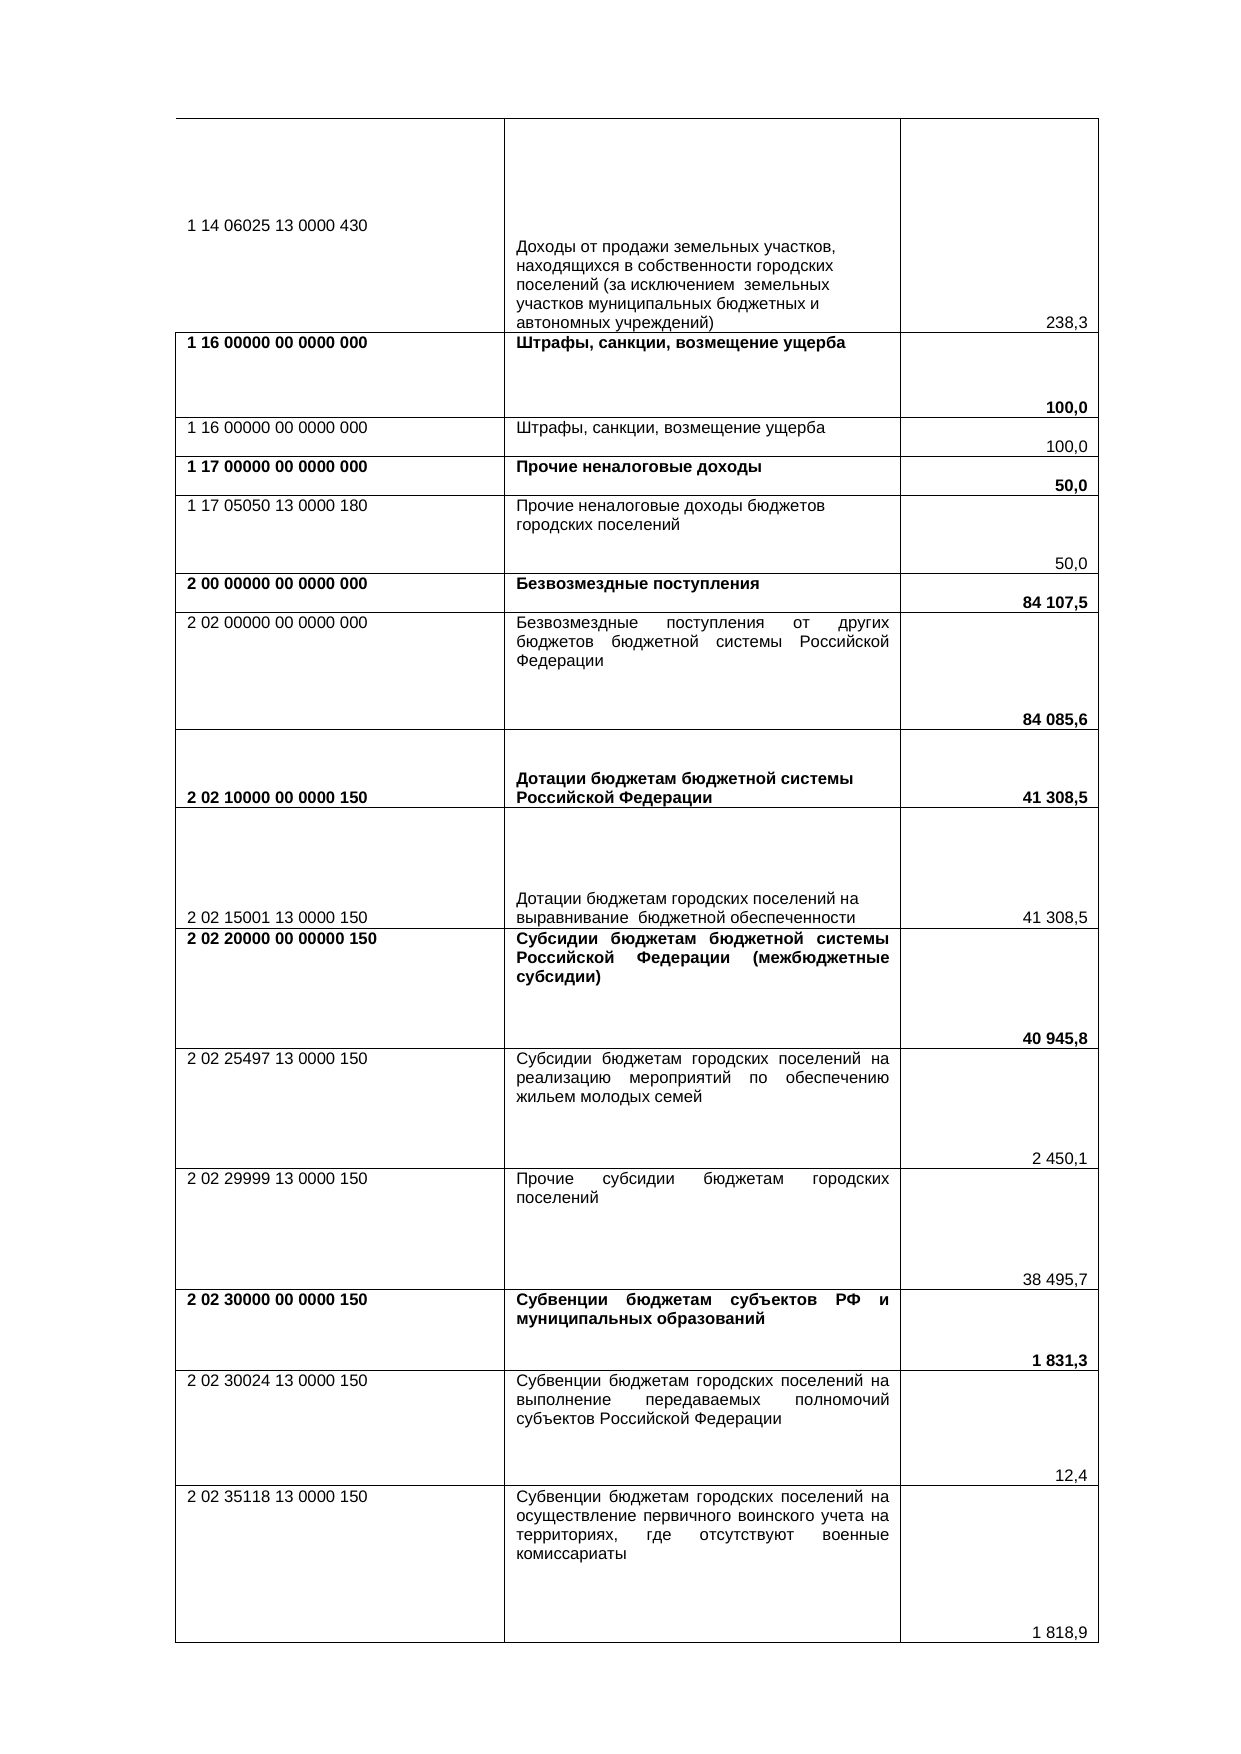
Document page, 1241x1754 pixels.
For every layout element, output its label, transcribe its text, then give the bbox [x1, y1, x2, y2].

table_cell 2 02 35118 13 0000 150 [176, 1486, 504, 1642]
table_cell 2 00 00000 00 0000 000 [176, 574, 504, 612]
table_cell 1 17 00000 00 0000 000 [176, 457, 504, 495]
table_cell Дотации бюджетам бюджетной системы Российской Федерации [505, 730, 900, 807]
table_cell Доходы от продажи земельных участков, находящихся в собственности городских поселений (за исключением земельных участков муниципальных бюджетных и автономных учреждений) [505, 119, 900, 332]
table_cell 84 085,6 [901, 613, 1098, 729]
table_cell Дотации бюджетам городских поселений на выравнивание бюджетной обеспеченности [505, 808, 900, 927]
table_cell 1 16 00000 00 0000 000 [176, 333, 504, 417]
table_cell 2 02 30024 13 0000 150 [176, 1371, 504, 1485]
table_cell 41 308,5 [901, 730, 1098, 807]
table_cell 38 495,7 [901, 1169, 1098, 1288]
table_cell 2 02 25497 13 0000 150 [176, 1049, 504, 1168]
table_cell 2 02 10000 00 0000 150 [176, 730, 504, 807]
table_cell Безвозмездные поступления [505, 574, 900, 612]
table_cell 100,0 [901, 418, 1098, 456]
table_cell Субвенции бюджетам городских поселений на выполнение передаваемых полномочий субъектов Российской Федерации [505, 1371, 900, 1485]
table_cell 50,0 [901, 496, 1098, 573]
table_cell 2 02 20000 00 00000 150 [176, 929, 504, 1048]
table_cell 1 14 06025 13 0000 430 [176, 119, 504, 332]
table_cell 2 02 00000 00 0000 000 [176, 613, 504, 729]
table_cell 2 02 15001 13 0000 150 [176, 808, 504, 927]
table_cell 2 02 29999 13 0000 150 [176, 1169, 504, 1288]
table_cell 84 107,5 [901, 574, 1098, 612]
table_cell Прочие субсидии бюджетам городских поселений [505, 1169, 900, 1288]
table_cell Прочие неналоговые доходы [505, 457, 900, 495]
table_cell 1 831,3 [901, 1290, 1098, 1370]
table_cell Субсидии бюджетам городских поселений на реализацию мероприятий по обеспечению жильем молодых семей [505, 1049, 900, 1168]
table_cell 2 450,1 [901, 1049, 1098, 1168]
table_cell Субвенции бюджетам субъектов РФ и муниципальных образований [505, 1290, 900, 1370]
table_cell 238,3 [901, 119, 1098, 332]
table_cell Субсидии бюджетам бюджетной системы Российской Федерации (межбюджетные субсидии) [505, 929, 900, 1048]
table_cell Субвенции бюджетам городских поселений на осуществление первичного воинского учета на территориях, где отсутствуют военные комиссариаты [505, 1486, 900, 1642]
table_cell 41 308,5 [901, 808, 1098, 927]
table_cell Штрафы, санкции, возмещение ущерба [505, 333, 900, 417]
table_cell 1 818,9 [901, 1486, 1098, 1642]
table_cell Прочие неналоговые доходы бюджетов городских поселений [505, 496, 900, 573]
table_cell Штрафы, санкции, возмещение ущерба [505, 418, 900, 456]
table_cell 1 17 05050 13 0000 180 [176, 496, 504, 573]
table_cell Безвозмездные поступления от других бюджетов бюджетной системы Российской Федерации [505, 613, 900, 729]
table_cell 1 16 00000 00 0000 000 [176, 418, 504, 456]
table_cell 2 02 30000 00 0000 150 [176, 1290, 504, 1370]
table_cell 100,0 [901, 333, 1098, 417]
table_cell 40 945,8 [901, 929, 1098, 1048]
table_cell 12,4 [901, 1371, 1098, 1485]
table_cell 50,0 [901, 457, 1098, 495]
